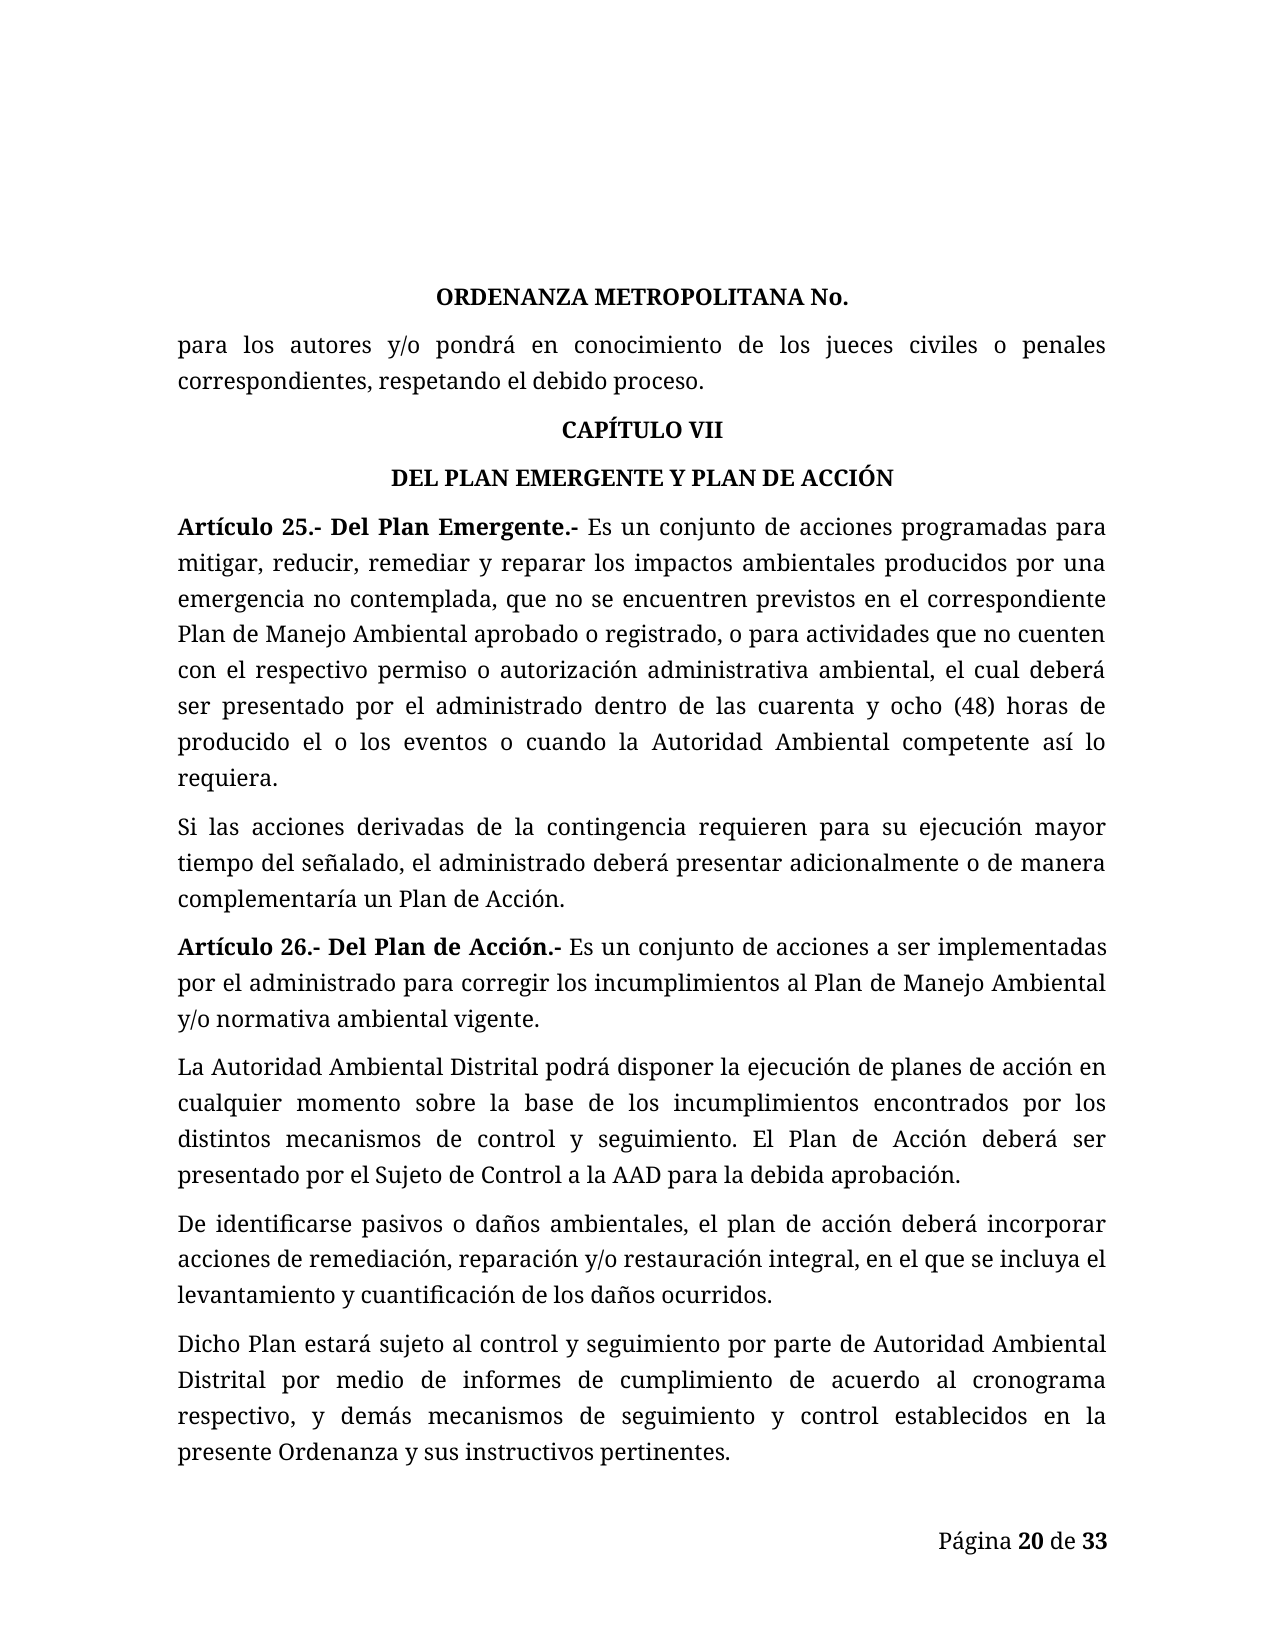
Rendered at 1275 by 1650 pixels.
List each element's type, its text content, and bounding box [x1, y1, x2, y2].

text Si las acciones derivadas de la contingencia requieren para su ejecución mayor tiempo del señalado, el administrado deberá presentar adicionalmente o de manera complementaría un Plan de Acción. [177, 811, 1107, 914]
text DEL PLAN EMERGENTE Y PLAN DE ACCIÓN [177, 462, 1107, 493]
text Dicho Plan estará sujeto al control y seguimiento por parte de Autoridad Ambiental Distrital por medio de informes de cumplimiento de acuerdo al cronograma respectivo, y demás mecanismos de seguimiento y control establecidos en la presente Ordenanza y sus instructivos pertinentes. [177, 1328, 1107, 1467]
text Artículo 25.- Del Plan Emergente.- Es un conjunto de acciones programadas para mitigar, reducir, remediar y reparar los impactos ambientales producidos por una emergencia no contemplada, que no se encuentren previstos en el correspondiente Plan de Manejo Ambiental aprobado o registrado, o para actividades que no cuenten con el respectivo permiso o autorización administrativa ambiental, el cual deberá ser presentado por el administrado dentro de las cuarenta y ocho (48) horas de producido el o los eventos o cuando la Autoridad Ambiental competente así lo requiera. [177, 511, 1107, 793]
text CAPÍTULO VII [177, 414, 1107, 445]
list Artículo 26.- Del Plan de Acción.- Es un conjunto de acciones a ser implementadas por el administrado para corregir los incumplimientos al Plan de Manejo Ambiental y/o normativa ambiental vigente. [177, 931, 1107, 1034]
text La Autoridad Ambiental Distrital podrá disponer la ejecución de planes de acción en cualquier momento sobre la base de los incumplimientos encontrados por los distintos mecanismos de control y seguimiento. El Plan de Acción deberá ser presentado por el Sujeto de Control a la AAD para la debida aprobación. [177, 1051, 1107, 1190]
text De identificarse pasivos o daños ambientales, el plan de acción deberá incorporar acciones de remediación, reparación y/o restauración integral, en el que se incluya el levantamiento y cuantificación de los daños ocurridos. [177, 1207, 1107, 1311]
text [177, 329, 1107, 397]
